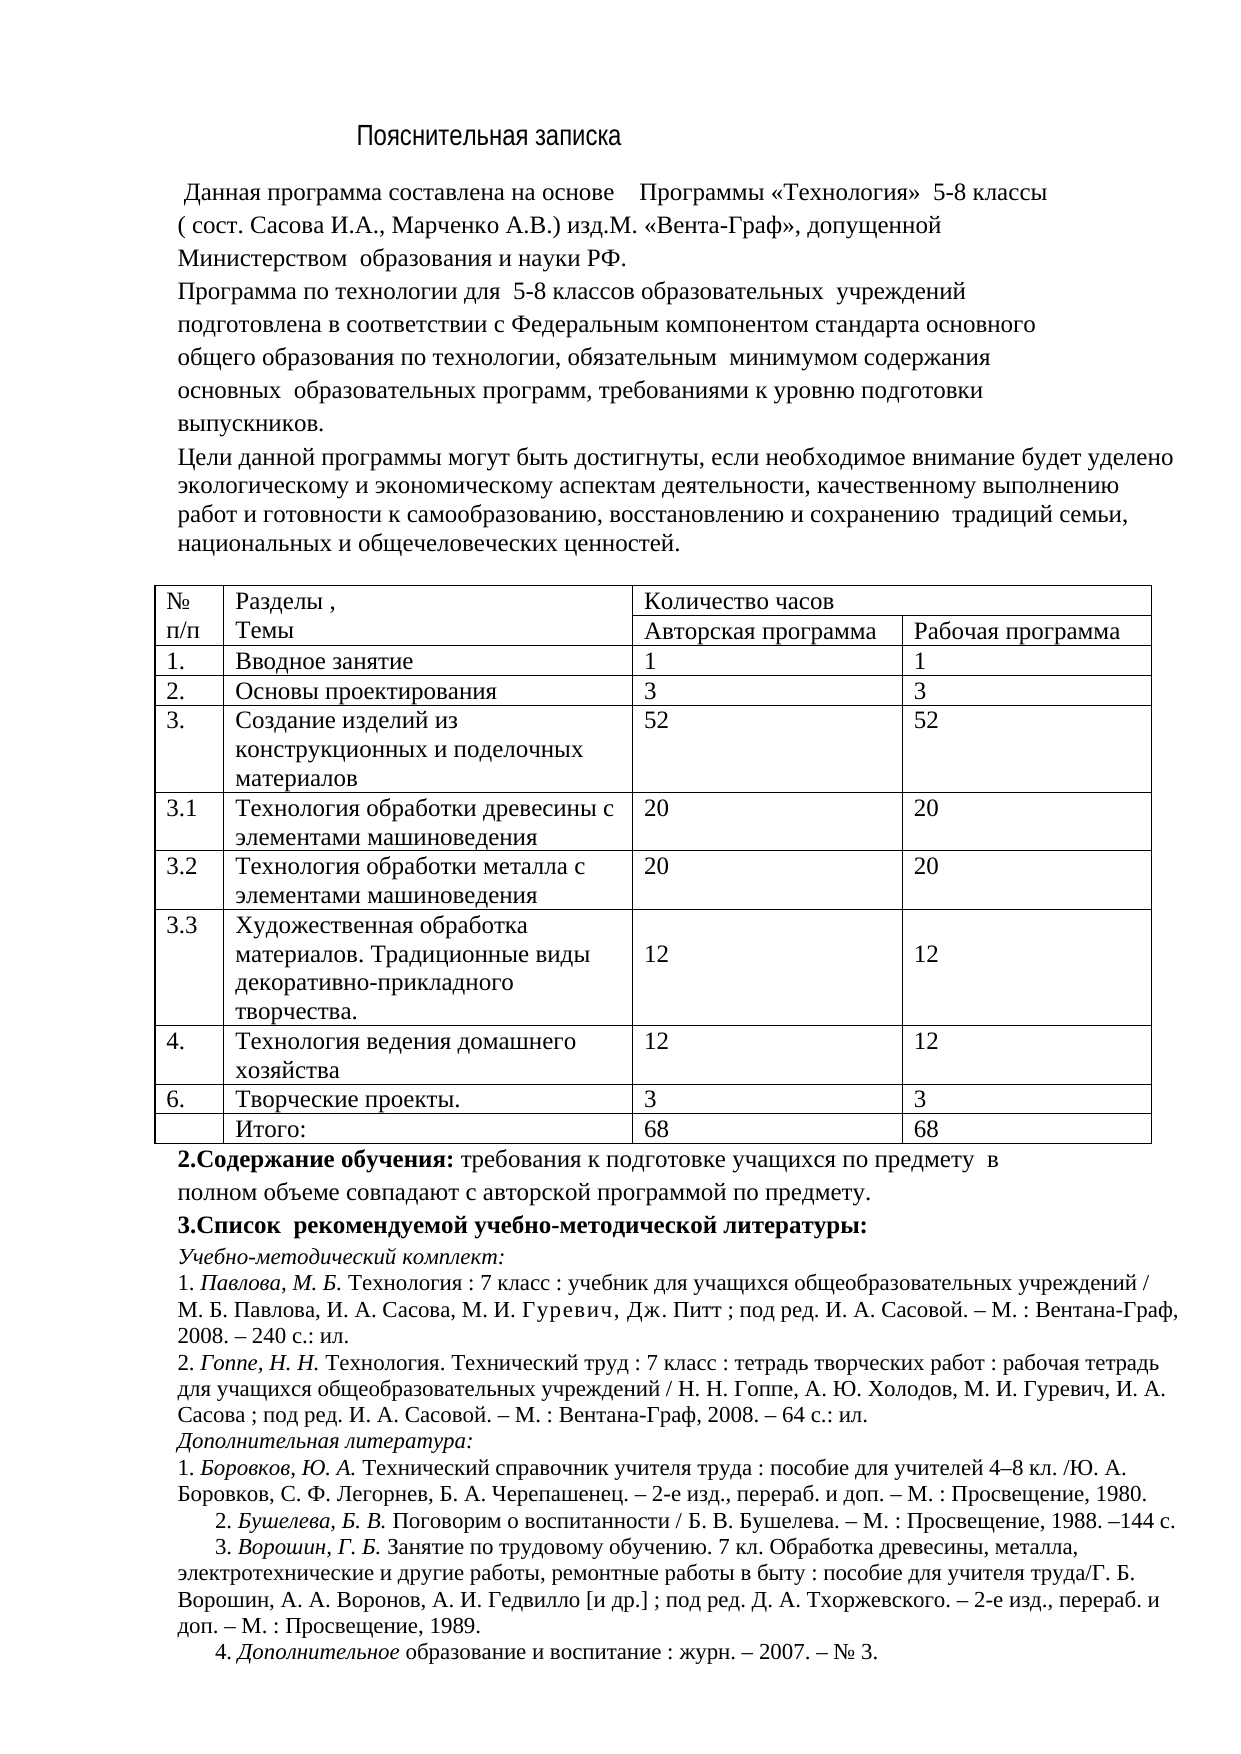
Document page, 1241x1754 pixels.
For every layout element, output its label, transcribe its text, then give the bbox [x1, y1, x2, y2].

text Данная программа составлена на основе Программы «Технология» 5-8 классы ( сост. Сасова И.А., Марченко А.В.) изд.М. «Вента-Граф», допущенной Министерством образования и науки РФ. [177, 177, 1048, 272]
table_cell 12 [903, 910, 1151, 1025]
text 3. Ворошин, Г. Б. Занятие по трудовому обучению. 7 кл. Обработка древесины, металла, электротехнические и другие работы, ремонтные работы в быту : пособие для учителя труда/Г. Б. Ворошин, А. А. Воронов, А. И. Гедвилло [и др.] ; под ред. Д. А. Тхоржевского. – 2-е изд., перераб. и доп. – М. : Просвещение, 1989. [177, 1533, 1181, 1638]
table_cell 52 [633, 706, 902, 792]
table_header Разделы , Темы [224, 586, 632, 645]
text 2. Гоппе, Н. Н. Технология. Технический труд : 7 класс : тетрадь творческих работ : рабочая тетрадь для учащихся общеобразовательных учреждений / Н. Н. Гоппе, А. Ю. Холодов, М. И. Гуревич, И. А. Сасова ; под ред. И. А. Сасовой. – М. : Вентана-Граф, 2008. – 64 с.: ил. [177, 1348, 1181, 1428]
table_cell 3 [633, 1085, 902, 1113]
table_cell 20 [633, 851, 902, 909]
text Пояснительная записка [177, 118, 1181, 152]
text Дополнительная литература: [177, 1428, 1181, 1454]
table_cell 20 [633, 793, 902, 850]
table_cell 20 [903, 851, 1151, 909]
text 2.Содержание обучения: требования к подготовке учащихся по предмету в полном объеме совпадают с авторской программой по предмету. [177, 1144, 1048, 1206]
table_cell Итого: [224, 1114, 632, 1143]
table_header Количество часов [633, 586, 1151, 615]
table_cell Технология обработки древесины с элементами машиноведения [224, 793, 632, 850]
table_cell 3. [156, 706, 223, 792]
text 2. Бушелева, Б. В. Поговорим о воспитанности / Б. В. Бушелева. – М. : Просвещение, 1988. –144 с. [177, 1507, 1181, 1533]
table_cell Основы проектирования [224, 676, 632, 704]
text 1. Боровков, Ю. А. Технический справочник учителя труда : пособие для учителей 4–8 кл. /Ю. А. Боровков, С. Ф. Легорнев, Б. А. Черепашенец. – 2-е изд., перераб. и доп. – М. : Просвещение, 1980. [177, 1454, 1181, 1507]
table_cell 2. [156, 676, 223, 704]
table_cell 3 [633, 676, 902, 704]
table_cell 52 [903, 706, 1151, 792]
table_cell 4. [156, 1026, 223, 1083]
table_cell 3 [903, 1085, 1151, 1113]
text 1. Павлова, М. Б. Технология : 7 класс : учебник для учащихся общеобразовательных учреждений / М. Б. Павлова, И. А. Сасова, М. И. Гуревич, Дж. Питт ; под ред. И. А. Сасовой. – М. : Вентана-Граф, 2008. – 240 с.: ил. [177, 1269, 1181, 1348]
text 3.Список рекомендуемой учебно-методической литературы: [177, 1210, 1181, 1239]
table_cell 3.2 [156, 851, 223, 909]
table_cell Рабочая программа [903, 616, 1151, 645]
table_cell 6. [156, 1085, 223, 1113]
text Учебно-методический комплект: [177, 1243, 1181, 1269]
table_cell 12 [633, 1026, 902, 1083]
text Программа по технологии для 5-8 классов образовательных учреждений подготовлена в соответствии с Федеральным компонентом стандарта основного общего образования по технологии, обязательным минимумом содержания основных образовательных программ, требованиями к уровню подготовки выпускников. [177, 276, 1048, 437]
table_cell 3 [903, 676, 1151, 704]
table_cell [156, 1114, 223, 1143]
table_cell 1 [903, 646, 1151, 675]
text Цели данной программы могут быть достигнуты, если необходимое внимание будет уделено экологическому и экономическому аспектам деятельности, качественному выполнению работ и готовности к самообразованию, восстановлению и сохранению традиций семьи, национальных и общечеловеческих ценностей. [177, 442, 1181, 557]
table_header № п/п [156, 586, 223, 645]
table_cell 1. [156, 646, 223, 675]
table_cell 12 [633, 910, 902, 1025]
table_cell Художественная обработка материалов. Традиционные виды декоративно-прикладного творчества. [224, 910, 632, 1025]
table_cell 1 [633, 646, 902, 675]
table_cell 20 [903, 793, 1151, 850]
table_cell Технология обработки металла с элементами машиноведения [224, 851, 632, 909]
table_cell Вводное занятие [224, 646, 632, 675]
table_cell Создание изделий из конструкционных и поделочных материалов [224, 706, 632, 792]
table_cell 3.3 [156, 910, 223, 1025]
table_cell 68 [903, 1114, 1151, 1143]
table_cell 12 [903, 1026, 1151, 1083]
table_cell 3.1 [156, 793, 223, 850]
table_cell Творческие проекты. [224, 1085, 632, 1113]
table_cell 68 [633, 1114, 902, 1143]
table_cell Технология ведения домашнего хозяйства [224, 1026, 632, 1083]
text 4. Дополнительное образование и воспитание : журн. – 2007. – № 3. [177, 1638, 1181, 1665]
table_cell Авторская программа [633, 616, 902, 645]
